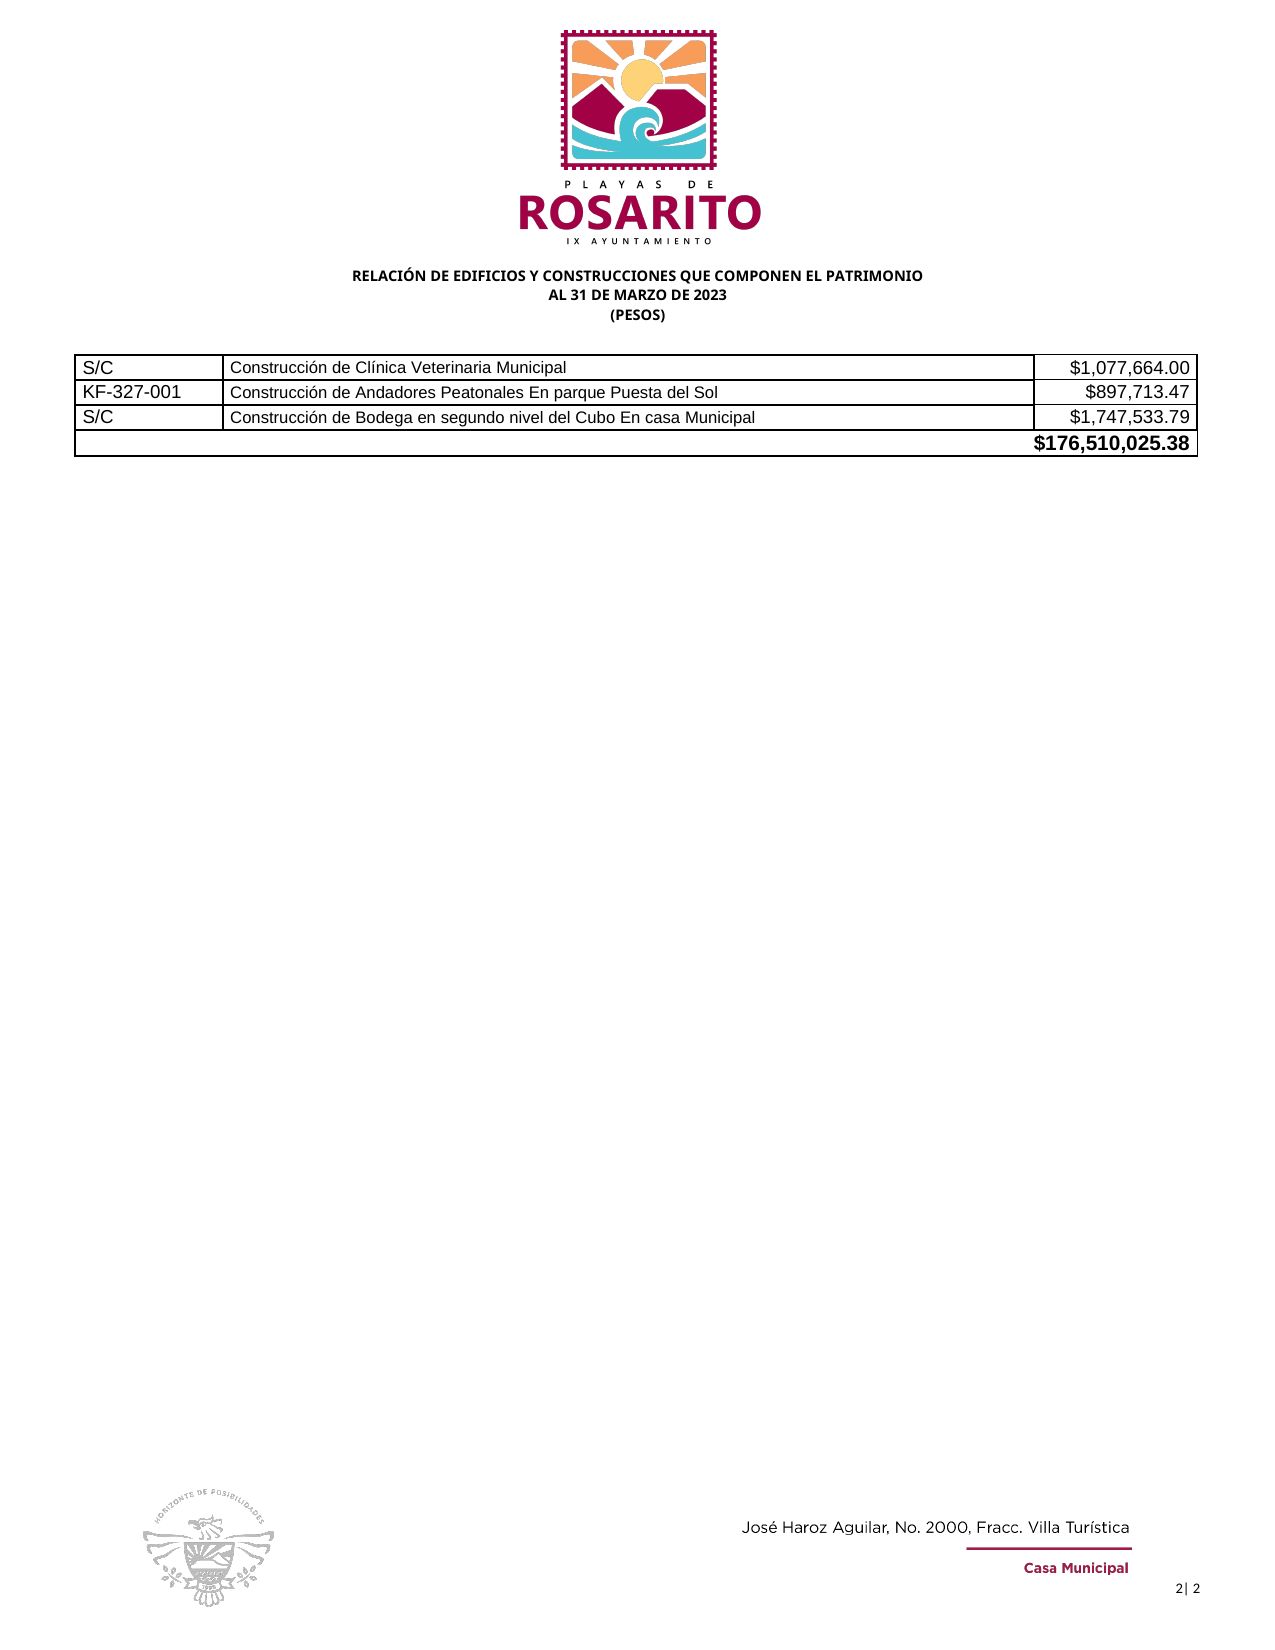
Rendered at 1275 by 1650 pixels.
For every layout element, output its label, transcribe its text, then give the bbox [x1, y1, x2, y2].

table_cell Construcción de Clínica Veterinaria Municipal [224, 356, 1033, 379]
table_cell KF-327-001 [76, 381, 222, 404]
table_cell $897,713.47 [1035, 380, 1196, 404]
table_cell Construcción de Bodega en segundo nivel del Cubo En casa Municipal [224, 406, 1033, 429]
picture [503, 3, 772, 246]
table_cell $176,510,025.38 [223, 431, 1197, 455]
table_cell [76, 431, 223, 455]
picture [137, 1483, 1137, 1612]
table_cell S/C [76, 406, 222, 429]
table_cell $1,747,533.79 [1035, 405, 1196, 429]
table_cell $1,077,664.00 [1035, 355, 1196, 379]
table_cell S/C [76, 356, 222, 379]
table_cell Construcción de Andadores Peatonales En parque Puesta del Sol [224, 381, 1033, 404]
